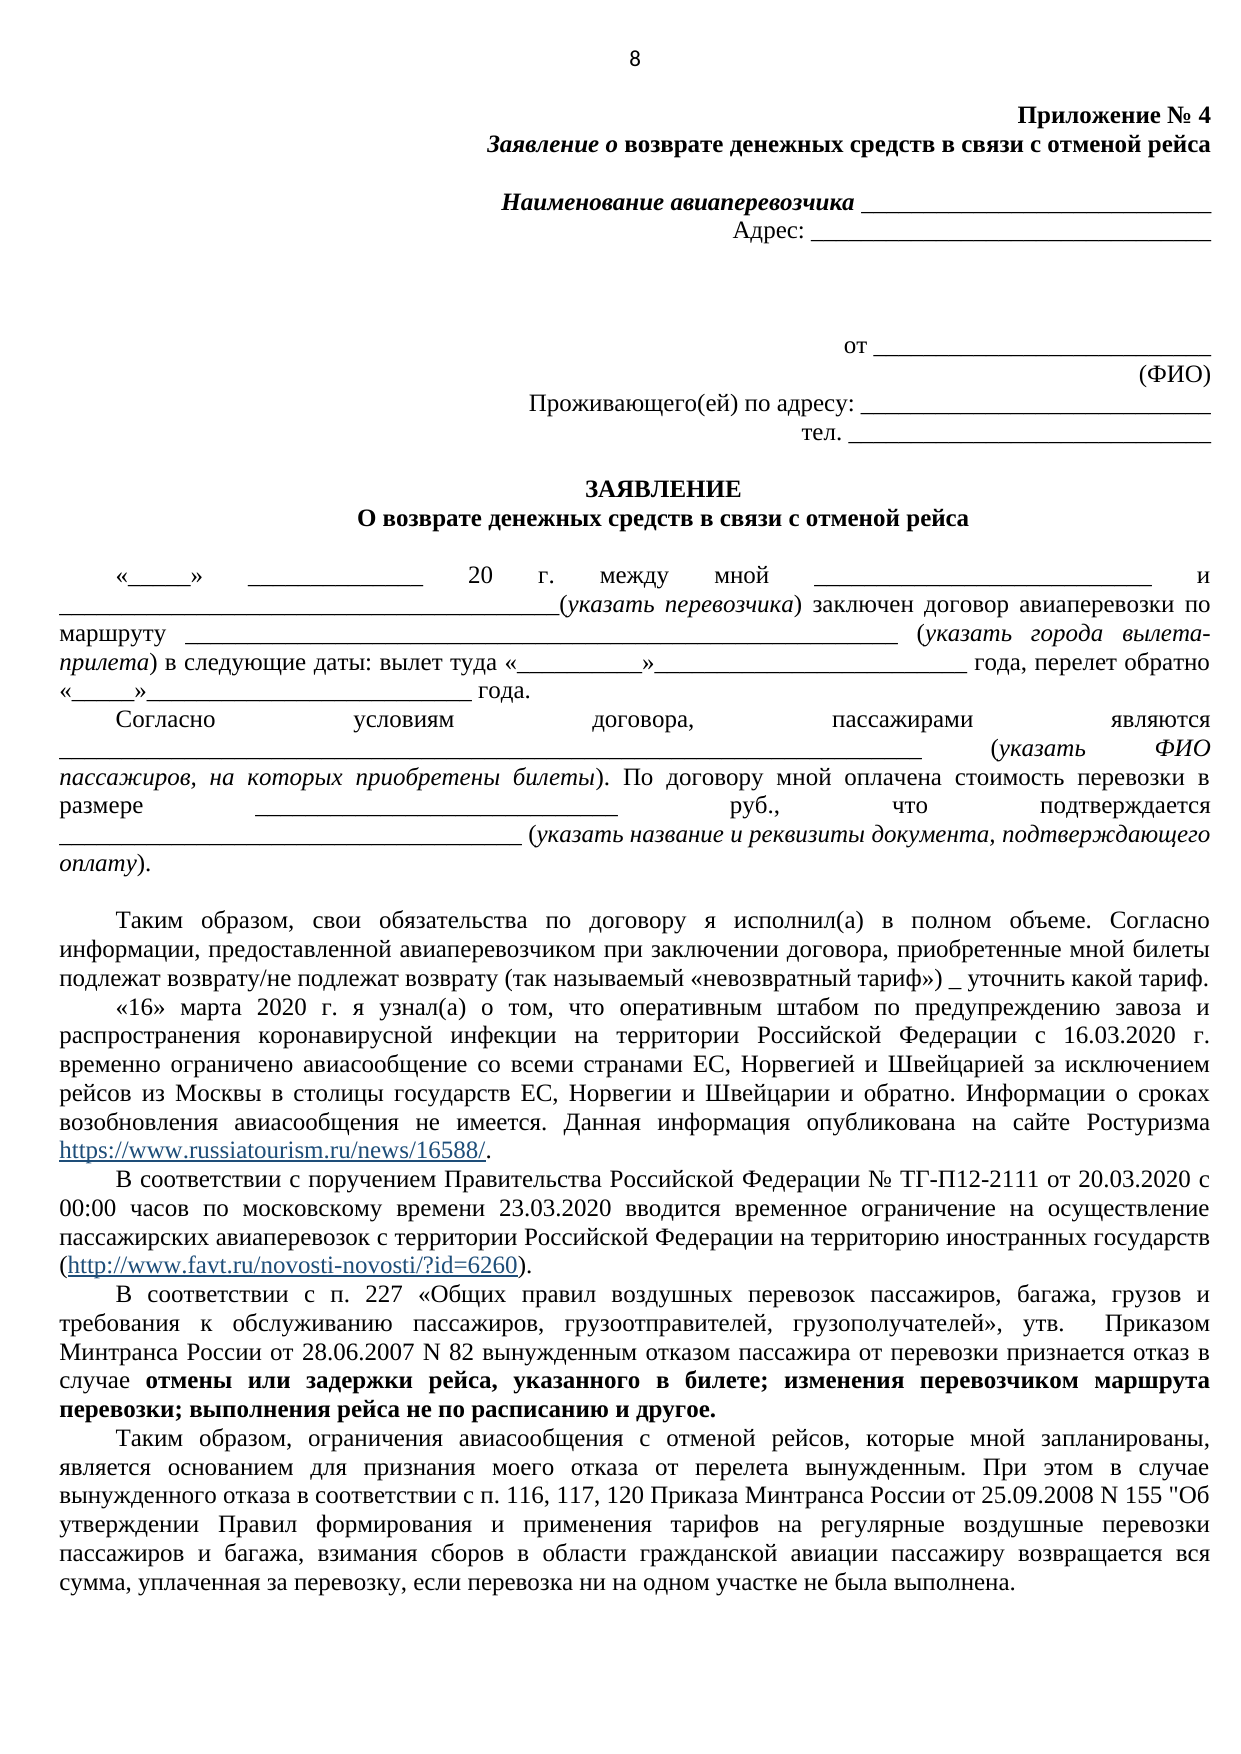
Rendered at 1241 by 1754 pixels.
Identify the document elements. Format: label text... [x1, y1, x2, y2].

text Адрес: ________________________________ [59, 215, 1211, 244]
text ЗАЯВЛЕНИЕ [59, 474, 1211, 503]
text «_____» ______________ 20 г. между мной ___________________________ и ________________________________________(указать перевозчика) заключен договор авиаперевозки по маршруту _________________________________________________________ (указать города вылета-прилета) в следующие даты: вылет туда «__________»_________________________ года, перелет обратно «_____»__________________________ года. [59, 560, 1211, 704]
text В соответствии с п. 227 «Общих правил воздушных перевозок пассажиров, багажа, грузов и требования к обслуживанию пассажиров, грузоотправителей, грузополучателей», утв. Приказом Минтранса России от 28.06.2007 N 82 вынужденным отказом пассажира от перевозки признается отказ в случае отмены или задержки рейса, указанного в билете; изменения перевозчиком маршрута перевозки; выполнения рейса не по расписанию и другое. [59, 1279, 1211, 1423]
text Заявление о возврате денежных средств в связи с отменой рейса [59, 129, 1211, 158]
text Таким образом, ограничения авиасообщения с отменой рейсов, которые мной запланированы, является основанием для признания моего отказа от перелета вынужденным. При этом в случае вынужденного отказа в соответствии с п. 116, 117, 120 Приказа Минтранса России от 25.09.2008 N 155 "Об утверждении Правил формирования и применения тарифов на регулярные воздушные перевозки пассажиров и багажа, взимания сборов в области гражданской авиации пассажиру возвращается вся сумма, уплаченная за перевозку, если перевозка ни на одном участке не была выполнена. [59, 1423, 1211, 1595]
text Таким образом, свои обязательства по договору я исполнил(а) в полном объеме. Согласно информации, предоставленной авиаперевозчиком при заключении договора, приобретенные мной билеты подлежат возврату/не подлежат возврату (так называемый «невозвратный тариф») _ уточнить какой тариф. [59, 905, 1211, 992]
list Приложение № 4 [59, 100, 1211, 129]
text «16» марта 2020 г. я узнал(а) о том, что оперативным штабом по предупреждению завоза и распространения коронавирусной инфекции на территории Российской Федерации с 16.03.2020 г. временно ограничено авиасообщение со всеми странами ЕС, Норвегией и Швейцарией за исключением рейсов из Москвы в столицы государств ЕС, Норвегии и Швейцарии и обратно. Информации о сроках возобновления авиасообщения не имеется. Данная информация опубликована на сайте Ростуризма https://www.russiatourism.ru/news/16588/. [59, 992, 1211, 1164]
text Согласно условиям договора, пассажирами являются _____________________________________________________________________ (указать ФИО пассажиров, на которых приобретены билеты). По договору мной оплачена стоимость перевозки в размере _____________________________ руб., что подтверждается _____________________________________ (указать название и реквизиты документа, подтверждающего оплату). [59, 704, 1211, 877]
text О возврате денежных средств в связи с отменой рейса [59, 503, 1211, 532]
text В соответствии с поручением Правительства Российской Федерации № ТГ-П12-2111 от 20.03.2020 с 00:00 часов по московскому времени 23.03.2020 вводится временное ограничение на осуществление пассажирских авиаперевозок с территории Российской Федерации на территорию иностранных государств (http://www.favt.ru/novosti-novosti/?id=6260). [59, 1164, 1211, 1279]
text от ___________________________ [59, 330, 1211, 359]
text Проживающего(ей) по адресу: ____________________________ [59, 388, 1211, 417]
text Наименование авиаперевозчика ____________________________ [59, 187, 1211, 215]
text тел. _____________________________ [59, 417, 1211, 445]
text (ФИО) [59, 359, 1211, 388]
